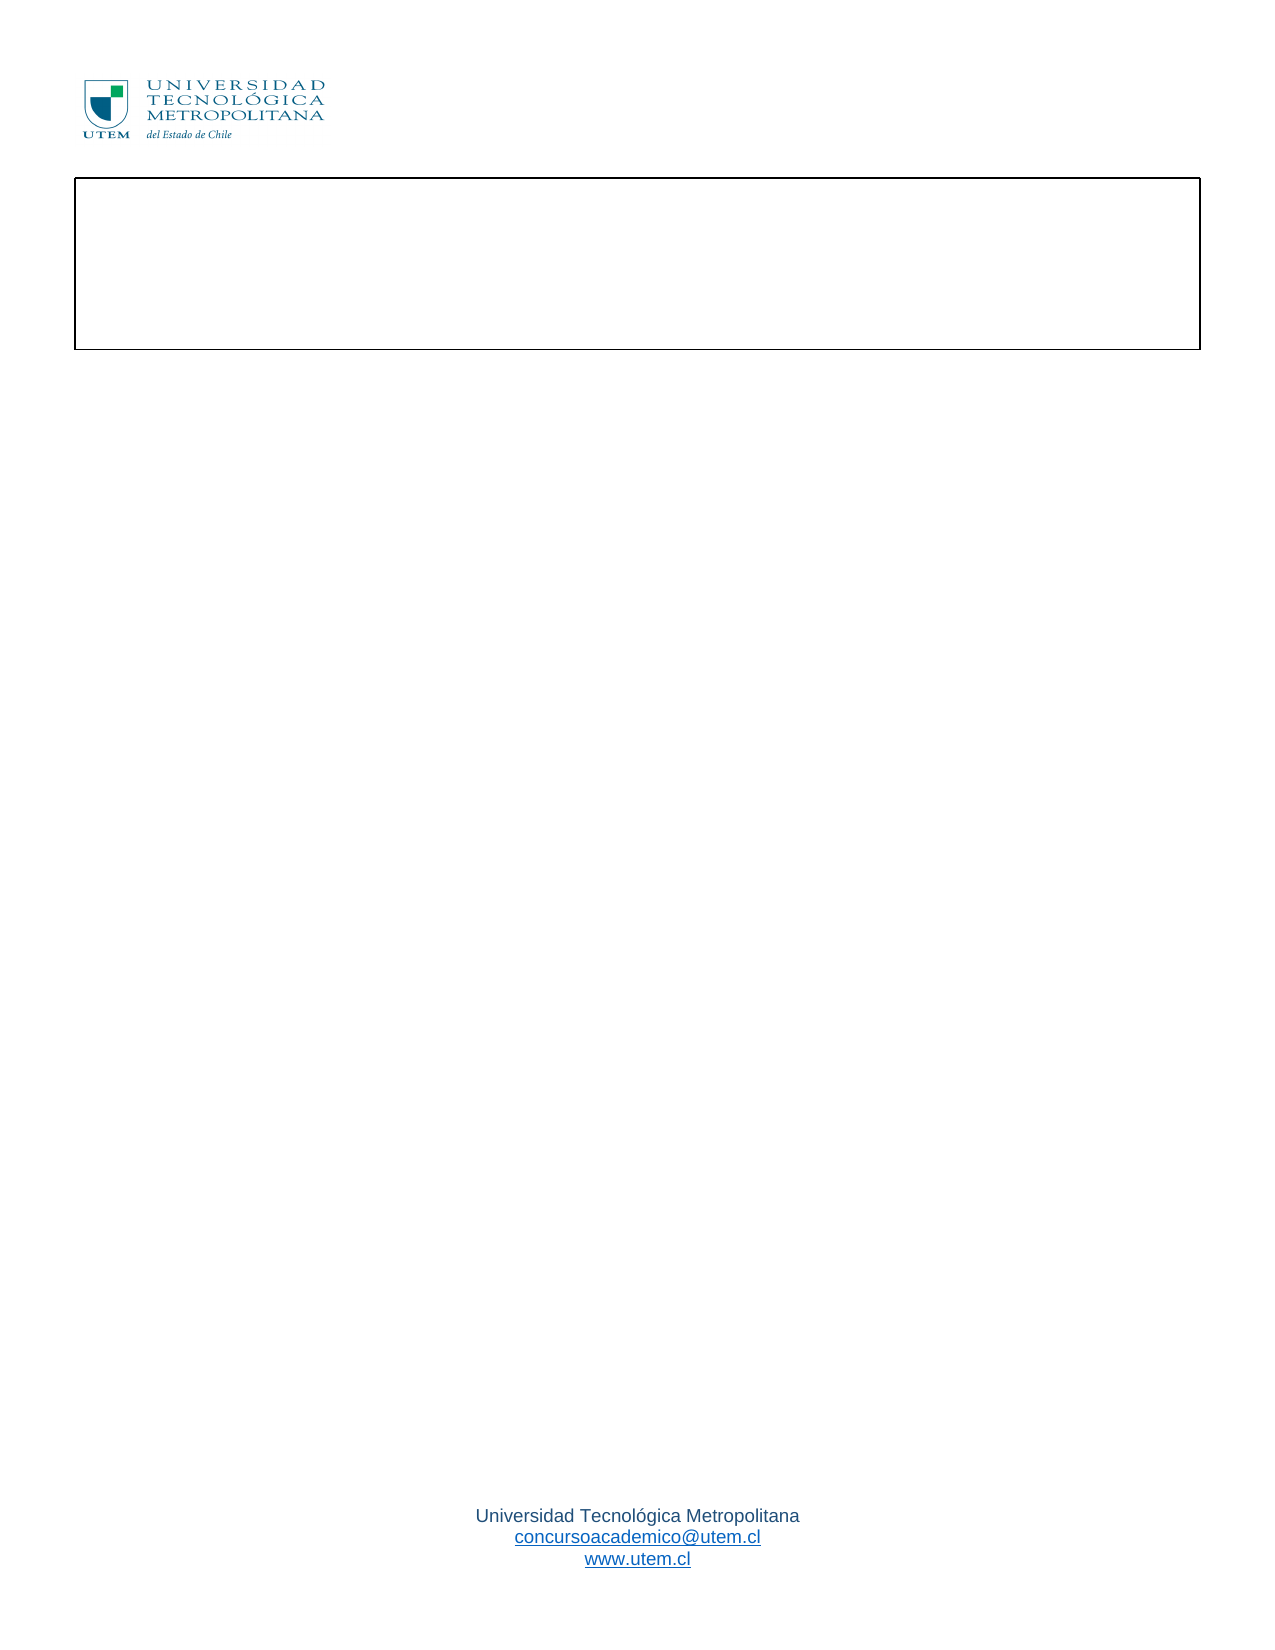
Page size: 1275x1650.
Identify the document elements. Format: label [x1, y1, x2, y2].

picture [75, 73, 332, 147]
table_cell [76, 179, 1199, 349]
